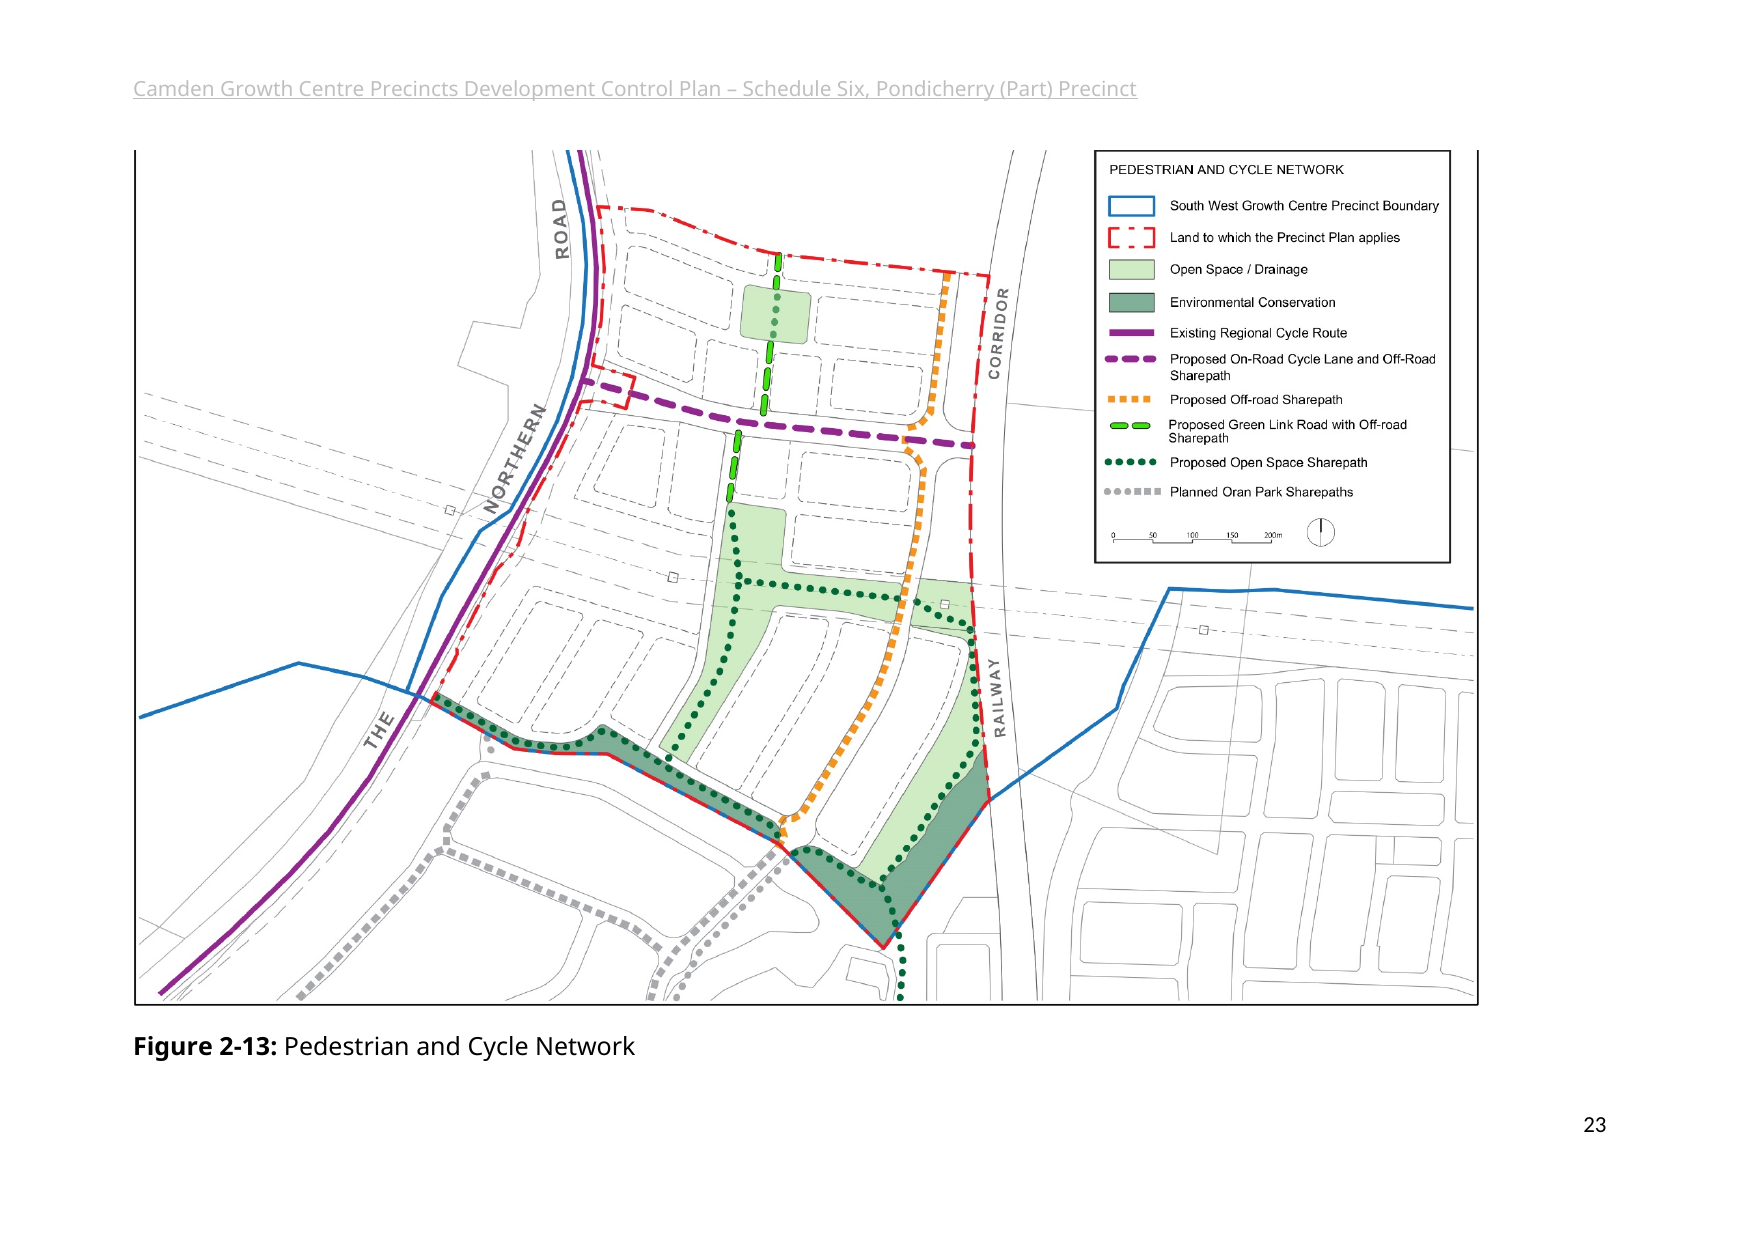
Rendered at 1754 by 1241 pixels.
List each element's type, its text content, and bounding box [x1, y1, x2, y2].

picture [132, 150, 1480, 1027]
